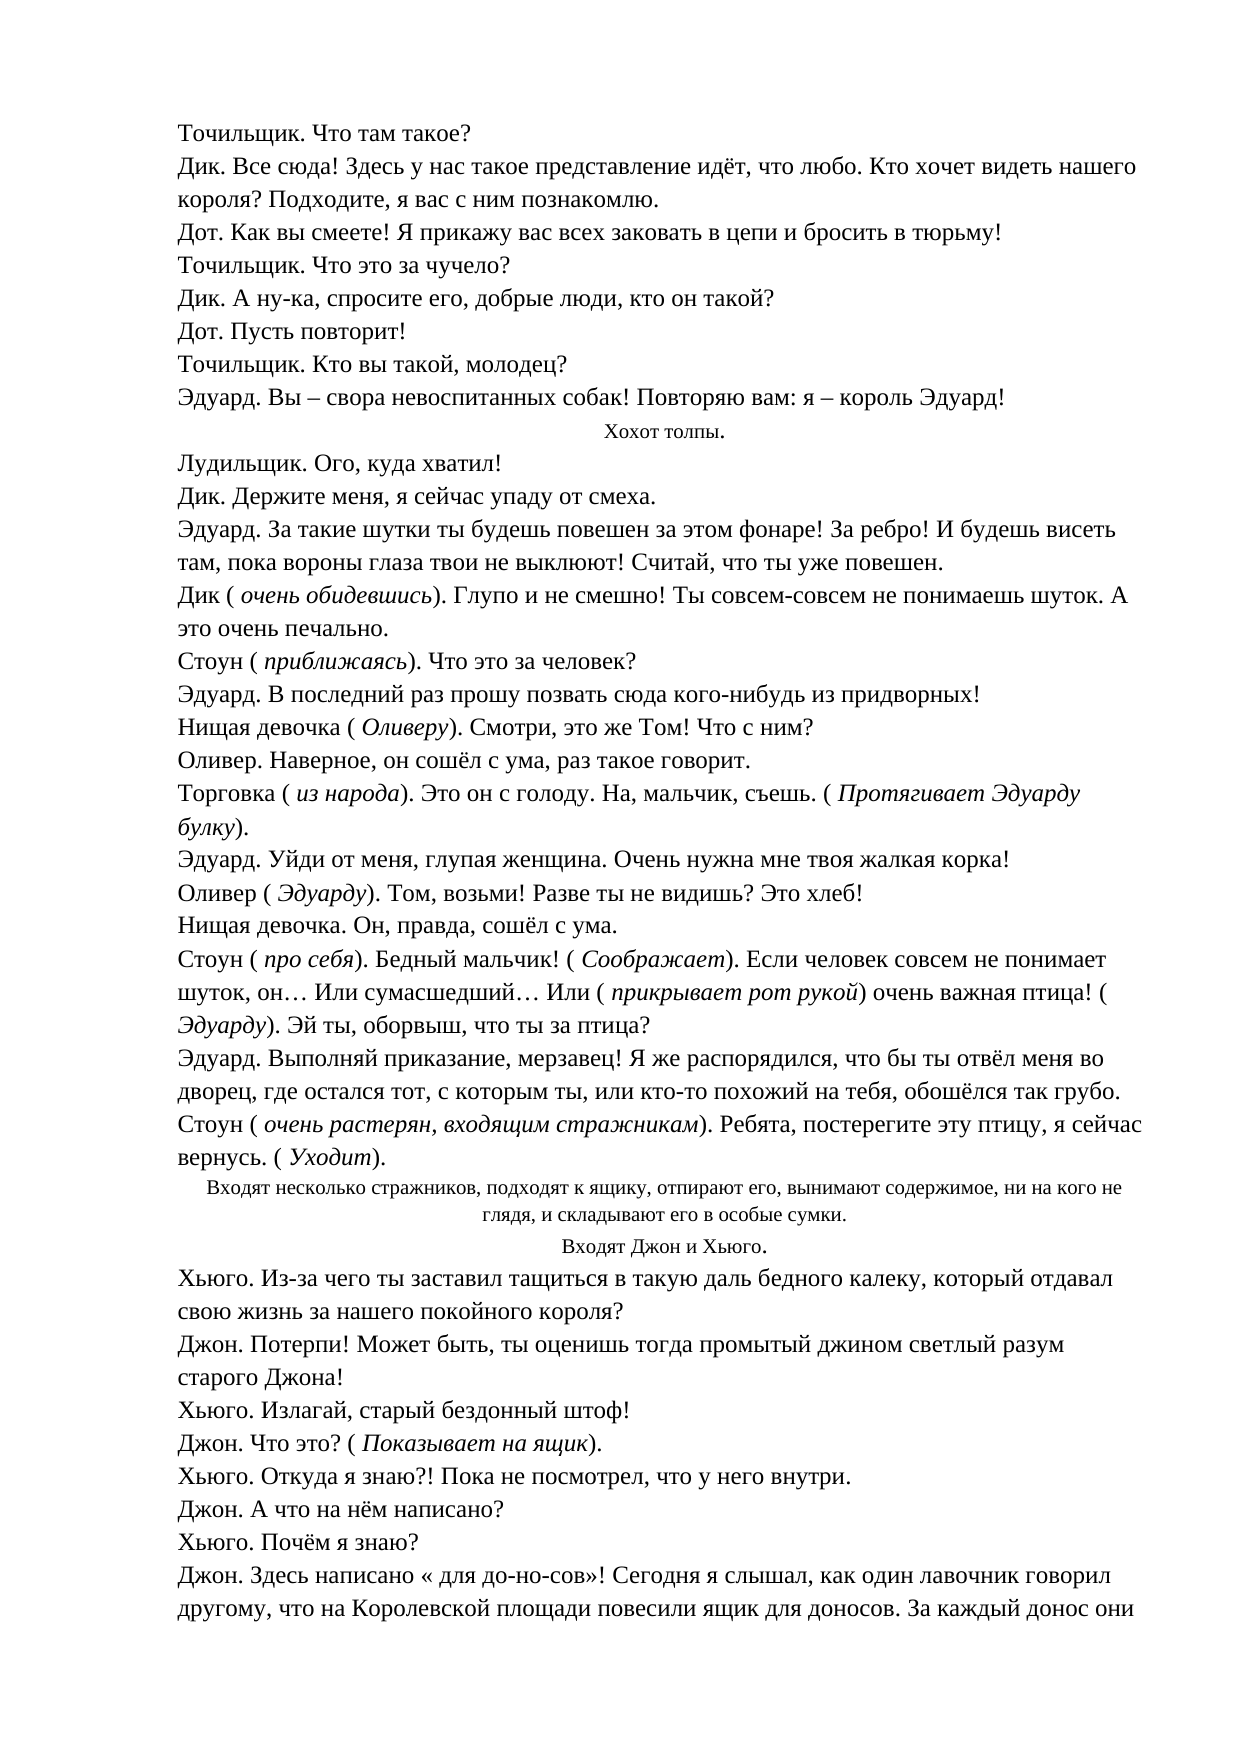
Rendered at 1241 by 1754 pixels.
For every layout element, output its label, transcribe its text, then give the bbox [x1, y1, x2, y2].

text Эдуард. Вы – свора невоспитанных собак! Повторяю вам: я – король Эдуард! [177, 382, 1152, 411]
text Нищая девочка ( Оливеру). Смотри, это же Том! Что с ним? [177, 712, 1152, 741]
text Входят несколько стражников, подходят к ящику, отпирают его, вынимают содержимое, ни на кого не глядя, и складывают его в особые сумки. [177, 1175, 1152, 1226]
text Входят Джон и Хьюго. [177, 1230, 1152, 1259]
text Дик ( очень обидевшись). Глупо и не смешно! Ты совсем-совсем не понимаешь шуток. А это очень печально. [177, 580, 1152, 642]
text Стоун ( приближаясь). Что это за человек? [177, 646, 1152, 675]
text Дот. Пусть повторит! [177, 316, 1152, 345]
text Торговка ( из народа). Это он с голоду. На, мальчик, съешь. ( Протягивает Эдуарду булку). [177, 778, 1152, 840]
text Точильщик. Кто вы такой, молодец? [177, 349, 1152, 378]
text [177, 1560, 1152, 1622]
text Эдуард. В последний раз прошу позвать сюда кого-нибудь из придворных! [177, 679, 1152, 708]
text Хьюго. Из-за чего ты заставил тащиться в такую даль бедного калеку, который отдавал свою жизнь за нашего покойного короля? [177, 1263, 1152, 1325]
text Лудильщик. Ого, куда хватил! [177, 448, 1152, 477]
text Нищая девочка. Он, правда, сошёл с ума. [177, 911, 1152, 939]
text Хьюго. Почём я знаю? [177, 1527, 1152, 1556]
text Хьюго. Откуда я знаю?! Пока не посмотрел, что у него внутри. [177, 1461, 1152, 1490]
text Дик. А ну-ка, спросите его, добрые люди, кто он такой? [177, 283, 1152, 312]
text Эдуард. Уйди от меня, глупая женщина. Очень нужна мне твоя жалкая корка! [177, 844, 1152, 873]
text Дот. Как вы смеете! Я прикажу вас всех заковать в цепи и бросить в тюрьму! [177, 217, 1152, 246]
text Джон. А что на нём написано? [177, 1494, 1152, 1523]
text Джон. Что это? ( Показывает на ящик). [177, 1428, 1152, 1457]
text Точильщик. Что это за чучело? [177, 250, 1152, 279]
text Эдуард. Выполняй приказание, мерзавец! Я же распорядился, что бы ты отвёл меня во дворец, где остался тот, с которым ты, или кто-то похожий на тебя, обошёлся так грубо. [177, 1043, 1152, 1104]
text Джон. Потерпи! Может быть, ты оценишь тогда промытый джином светлый разум старого Джона! [177, 1329, 1152, 1391]
text Стоун ( очень растерян, входящим стражникам). Ребята, постерегите эту птицу, я сейчас вернусь. ( Уходит). [177, 1109, 1152, 1171]
text Эдуард. За такие шутки ты будешь повешен за этом фонаре! За ребро! И будешь висеть там, пока вороны глаза твои не выклюют! Считай, что ты уже повешен. [177, 514, 1152, 576]
text Точильщик. Что там такое? [177, 118, 1152, 147]
text Стоун ( про себя). Бедный мальчик! ( Соображает). Если человек совсем не понимает шуток, он… Или сумасшедший… Или ( прикрывает рот рукой) очень важная птица! ( Эдуарду). Эй ты, оборвыш, что ты за птица? [177, 944, 1152, 1038]
text Дик. Держите меня, я сейчас упаду от смеха. [177, 481, 1152, 510]
text Хьюго. Излагай, старый бездонный штоф! [177, 1395, 1152, 1424]
text Хохот толпы. [177, 415, 1152, 444]
text Оливер ( Эдуарду). Том, возьми! Разве ты не видишь? Это хлеб! [177, 878, 1152, 906]
text Дик. Все сюда! Здесь у нас такое представление идёт, что любо. Кто хочет видеть нашего короля? Подходите, я вас с ним познакомлю. [177, 151, 1152, 213]
text Оливер. Наверное, он сошёл с ума, раз такое говорит. [177, 746, 1152, 774]
